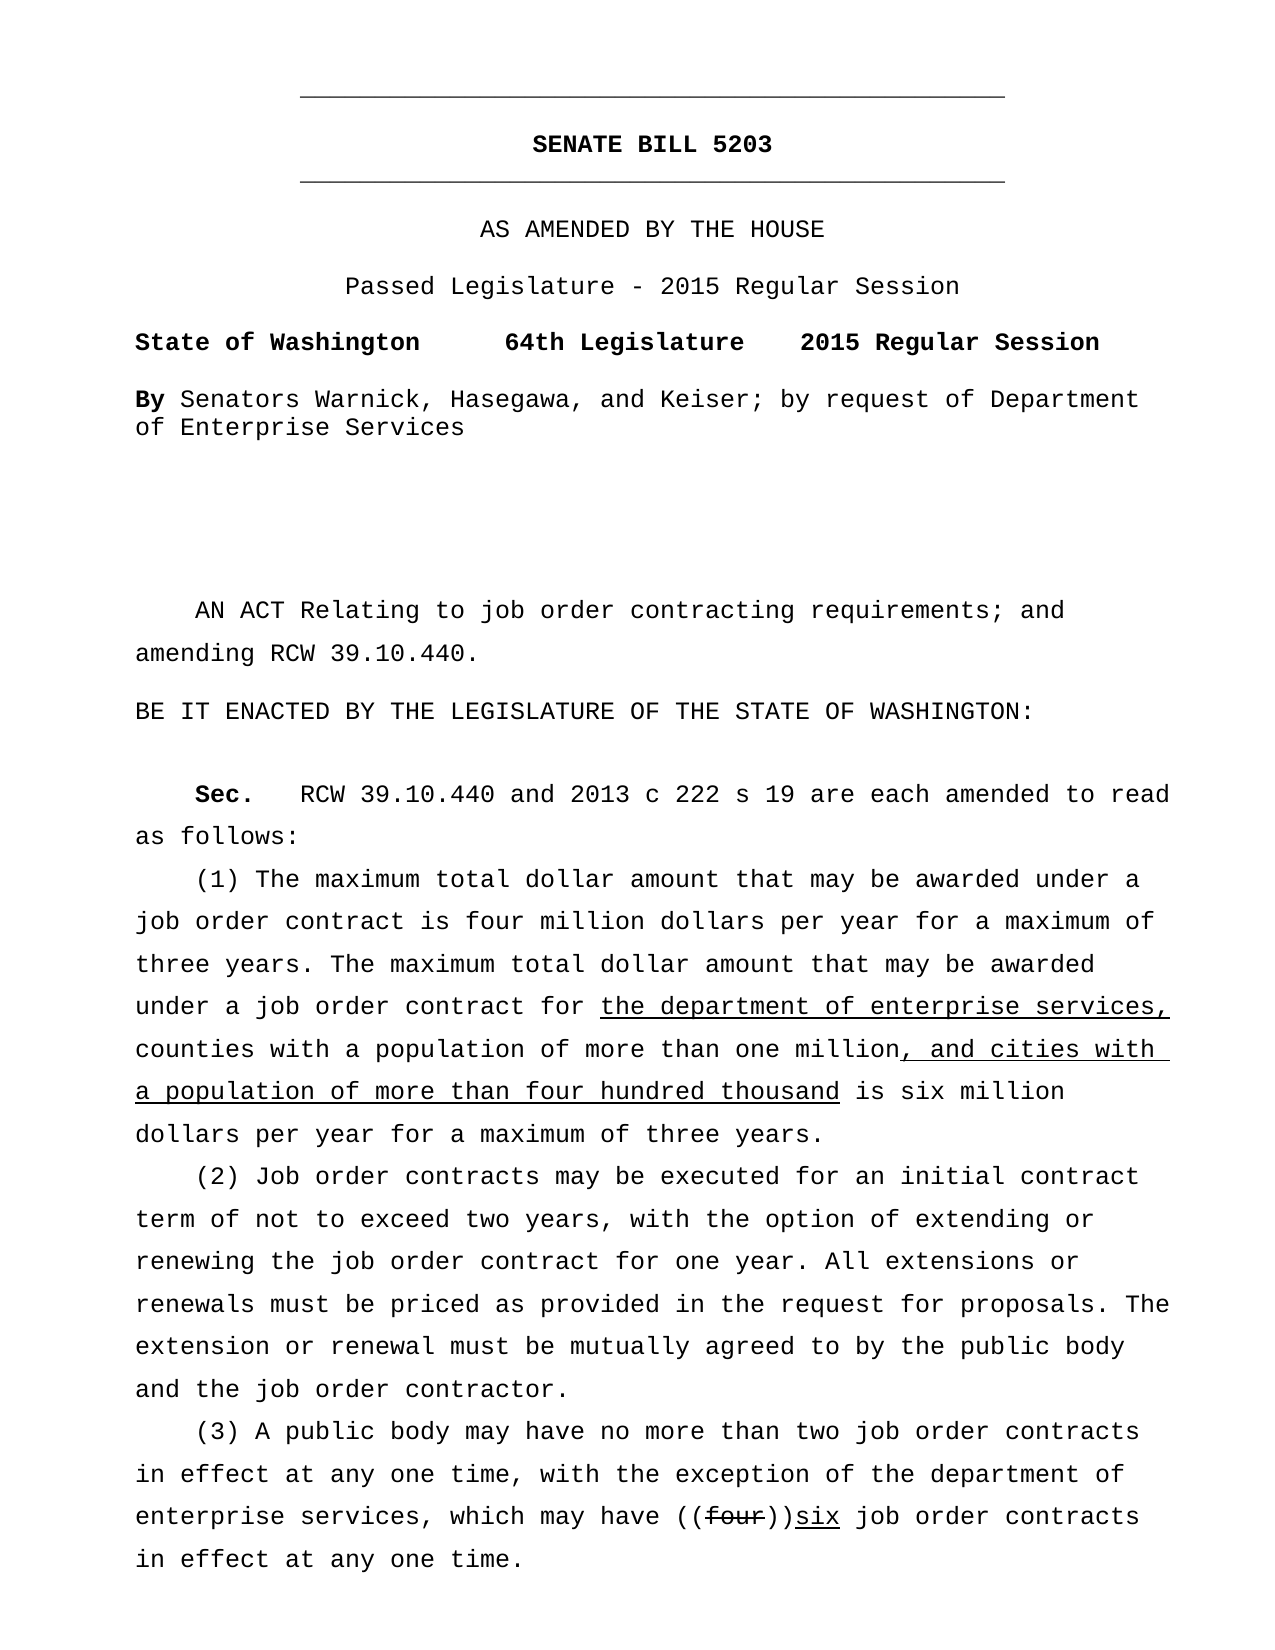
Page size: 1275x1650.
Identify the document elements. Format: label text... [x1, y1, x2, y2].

text AN ACT Relating to job order contracting requirements; and amending RCW 39.10.440. [135, 585, 1170, 670]
text (3) A public body may have no more than two job order contracts in effect at any one time, with the exception of the department of enterprise services, which may have ((four))six job order contracts in effect at any one time. [135, 1406, 1170, 1576]
text _______________________________________________ [135, 75, 1170, 103]
text (1) The maximum total dollar amount that may be awarded under a job order contract is four million dollars per year for a maximum of three years. The maximum total dollar amount that may be awarded under a job order contract for the department of enterprise services, counties with a population of more than one million, and cities with a population of more than four hundred thousand is six million dollars per year for a maximum of three years. [135, 853, 1170, 1151]
text Sec. RCW 39.10.440 and 2013 c 222 s 19 are each amended to read as follows: [135, 768, 1170, 853]
text AS AMENDED BY THE HOUSE [135, 217, 1170, 245]
text SENATE BILL 5203 [135, 132, 1170, 160]
text By Senators Warnick, Hasegawa, and Keiser; by request of Department of Enterprise Services [135, 387, 1170, 443]
text Passed Legislature - 2015 Regular Session [135, 273, 1170, 302]
text (2) Job order contracts may be executed for an initial contract term of not to exceed two years, with the option of extending or renewing the job order contract for one year. All extensions or renewals must be priced as provided in the request for proposals. The extension or renewal must be mutually agreed to by the public body and the job order contractor. [135, 1151, 1170, 1406]
text State of Washington 64th Legislature 2015 Regular Session [135, 330, 1170, 358]
text BE IT ENACTED BY THE LEGISLATURE OF THE STATE OF WASHINGTON: [135, 698, 1170, 727]
text _______________________________________________ [135, 160, 1170, 188]
